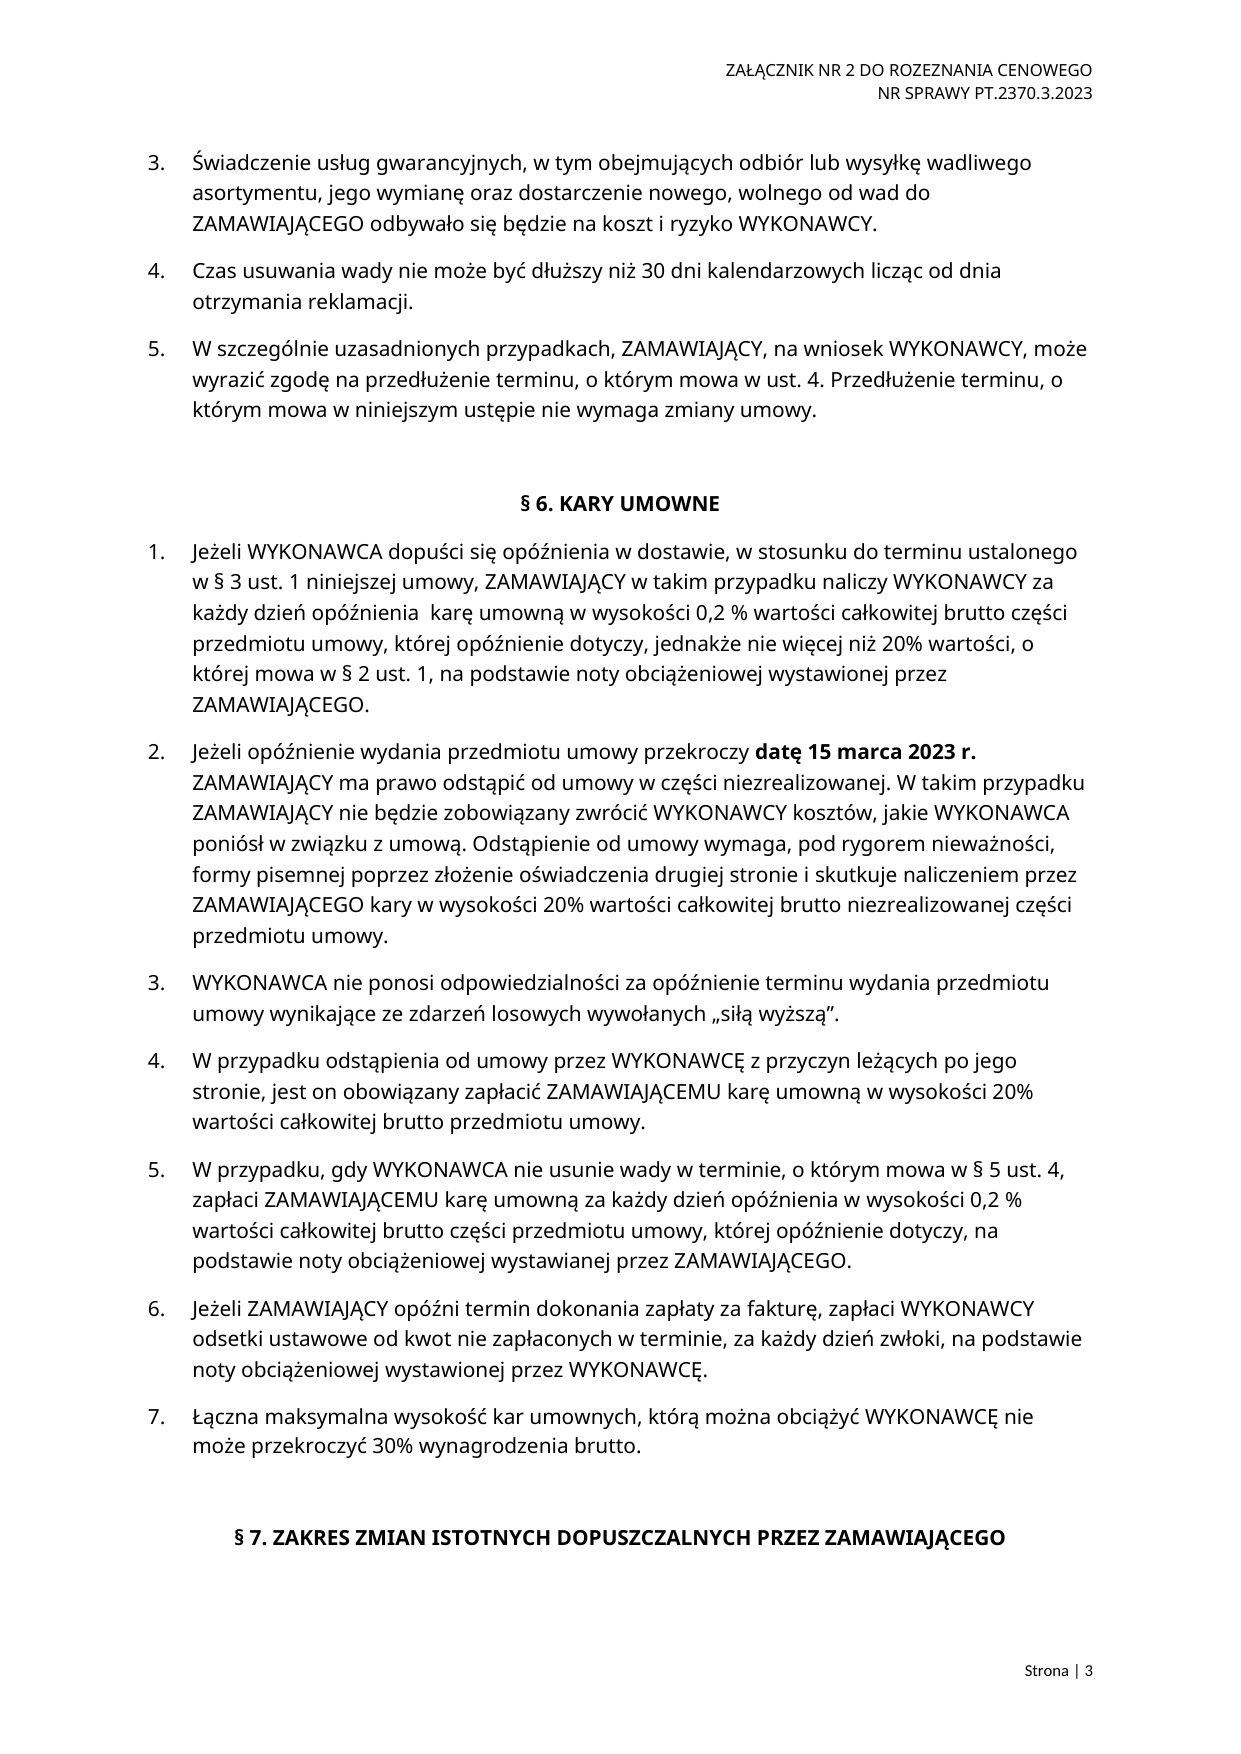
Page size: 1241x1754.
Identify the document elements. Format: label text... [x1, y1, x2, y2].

text § 6. KARY UMOWNE [148, 489, 1093, 518]
text 7. Łączna maksymalna wysokość kar umownych, którą można obciążyć WYKONAWCĘ nie może przekroczyć 30% wynagrodzenia brutto. [148, 1402, 1093, 1459]
text 3. WYKONAWCA nie ponosi odpowiedzialności za opóźnienie terminu wydania przedmiotu umowy wynikające ze zdarzeń losowych wywołanych „siłą wyższą”. [148, 968, 1093, 1027]
text 3. Świadczenie usług gwarancyjnych, w tym obejmujących odbiór lub wysyłkę wadliwego asortymentu, jego wymianę oraz dostarczenie nowego, wolnego od wad do ZAMAWIAJĄCEGO odbywało się będzie na koszt i ryzyko WYKONAWCY. [148, 148, 1093, 237]
text 4. W przypadku odstąpienia od umowy przez WYKONAWCĘ z przyczyn leżących po jego stronie, jest on obowiązany zapłacić ZAMAWIAJĄCEMU karę umowną w wysokości 20% wartości całkowitej brutto przedmiotu umowy. [148, 1046, 1093, 1136]
text 4. Czas usuwania wady nie może być dłuższy niż 30 dni kalendarzowych licząc od dnia otrzymania reklamacji. [148, 256, 1093, 315]
text 6. Jeżeli ZAMAWIAJĄCY opóźni termin dokonania zapłaty za fakturę, zapłaci WYKONAWCY odsetki ustawowe od kwot nie zapłaconych w terminie, za każdy dzień zwłoki, na podstawie noty obciążeniowej wystawionej przez WYKONAWCĘ. [148, 1294, 1093, 1383]
text 2. Jeżeli opóźnienie wydania przedmiotu umowy przekroczy datę 15 marca 2023 r. ZAMAWIAJĄCY ma prawo odstąpić od umowy w części niezrealizowanej. W takim przypadku ZAMAWIAJĄCY nie będzie zobowiązany zwrócić WYKONAWCY kosztów, jakie WYKONAWCA poniósł w związku z umową. Odstąpienie od umowy wymaga, pod rygorem nieważności, formy pisemnej poprzez złożenie oświadczenia drugiej stronie i skutkuje naliczeniem przez ZAMAWIAJĄCEGO kary w wysokości 20% wartości całkowitej brutto niezrealizowanej części przedmiotu umowy. [148, 737, 1093, 949]
text § 7. ZAKRES ZMIAN ISTOTNYCH DOPUSZCZALNYCH PRZEZ ZAMAWIAJĄCEGO [148, 1523, 1093, 1551]
text 5. W przypadku, gdy WYKONAWCA nie usunie wady w terminie, o którym mowa w § 5 ust. 4, zapłaci ZAMAWIAJĄCEMU karę umowną za każdy dzień opóźnienia w wysokości 0,2 % wartości całkowitej brutto części przedmiotu umowy, której opóźnienie dotyczy, na podstawie noty obciążeniowej wystawianej przez ZAMAWIAJĄCEGO. [148, 1155, 1093, 1275]
text 1. Jeżeli WYKONAWCA dopuści się opóźnienia w dostawie, w stosunku do terminu ustalonego w § 3 ust. 1 niniejszej umowy, ZAMAWIAJĄCY w takim przypadku naliczy WYKONAWCY za każdy dzień opóźnienia karę umowną w wysokości 0,2 % wartości całkowitej brutto części przedmiotu umowy, której opóźnienie dotyczy, jednakże nie więcej niż 20% wartości, o której mowa w § 2 ust. 1, na podstawie noty obciążeniowej wystawionej przez ZAMAWIAJĄCEGO. [148, 537, 1093, 718]
text 5. W szczególnie uzasadnionych przypadkach, ZAMAWIAJĄCY, na wniosek WYKONAWCY, może wyrazić zgodę na przedłużenie terminu, o którym mowa w ust. 4. Przedłużenie terminu, o którym mowa w niniejszym ustępie nie wymaga zmiany umowy. [148, 334, 1093, 424]
